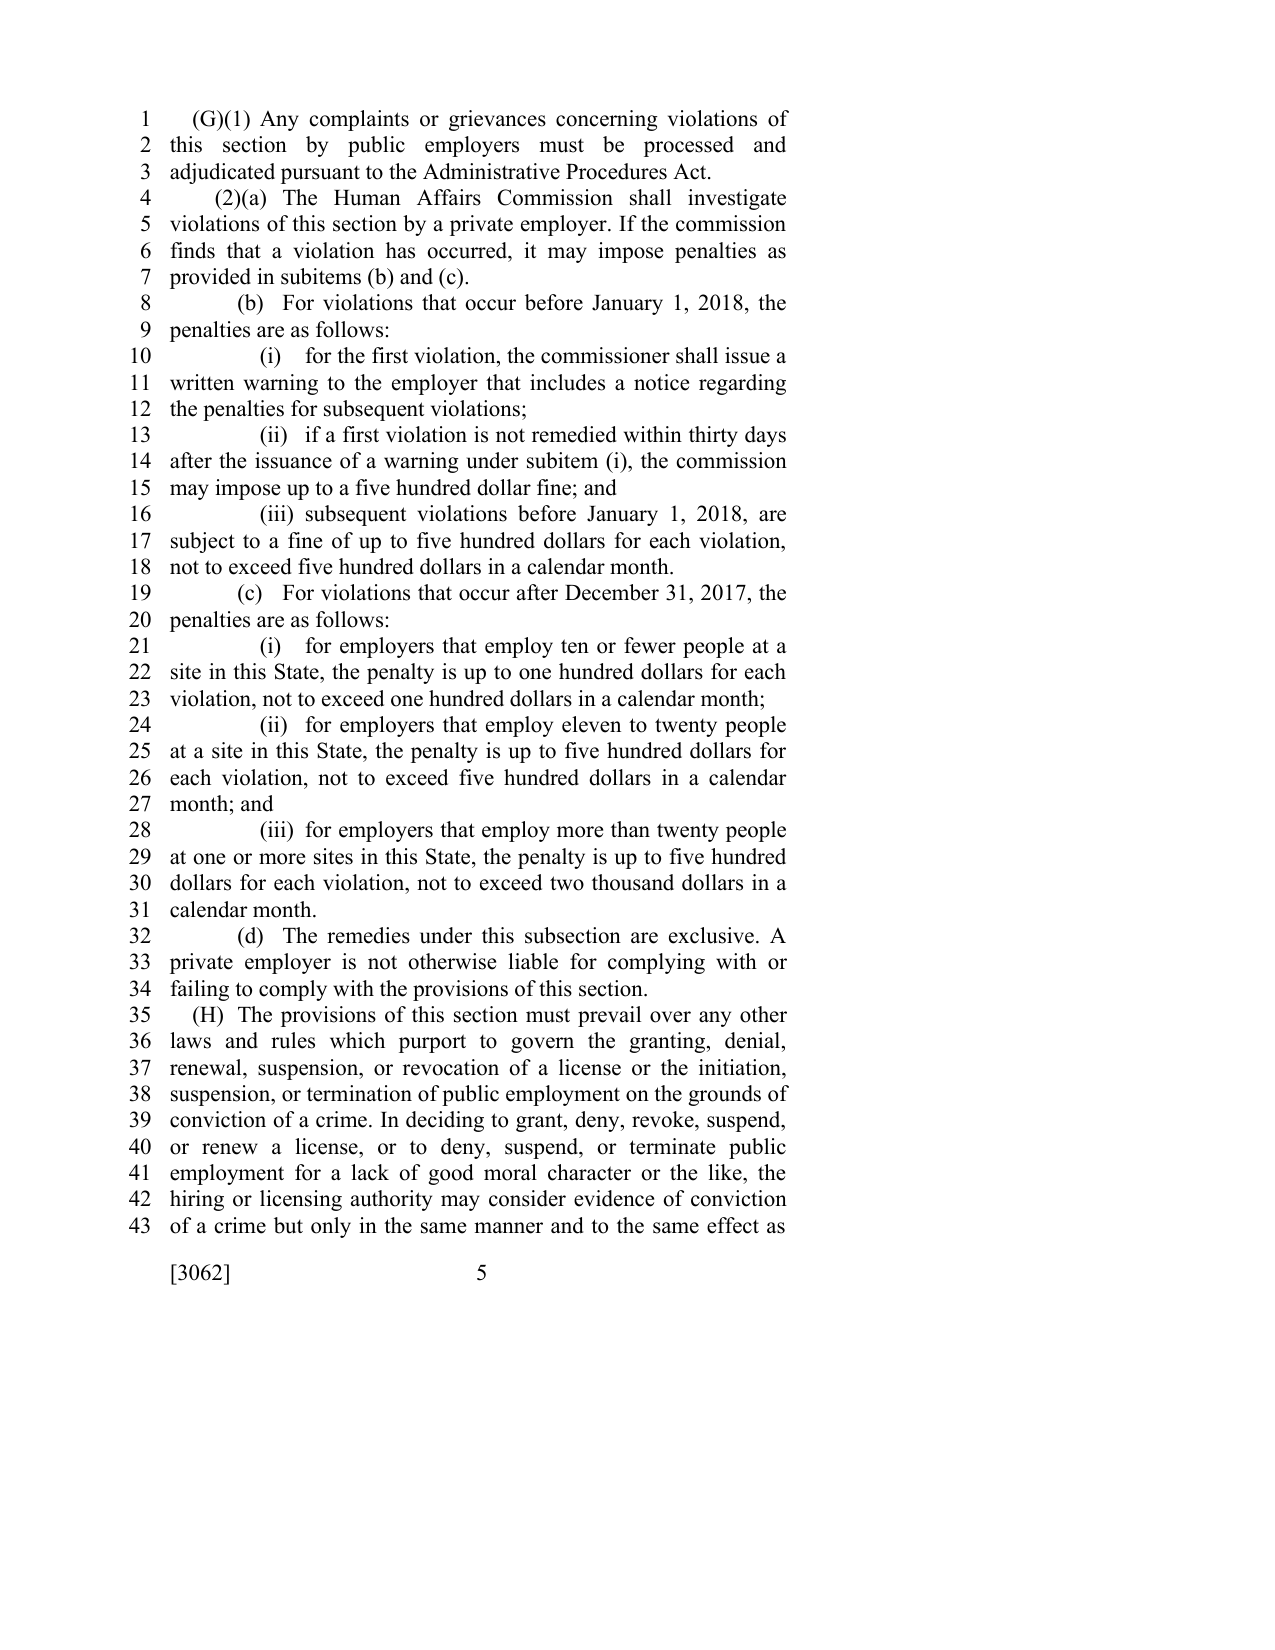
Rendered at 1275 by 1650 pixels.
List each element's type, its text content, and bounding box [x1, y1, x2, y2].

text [169, 1001, 787, 1238]
text (i) for the first violation, the commissioner shall issue a written warning to the employer that includes a notice regarding the penalties for subsequent violations; [169, 342, 787, 421]
text (2)(a) The Human Affairs Commission shall investigate violations of this section by a private employer. If the commission finds that a violation has occurred, it may impose penalties as provided in subitems (b) and (c). [169, 184, 787, 289]
text (G)(1) Any complaints or grievances concerning violations of this section by public employers must be processed and adjudicated pursuant to the Administrative Procedures Act. [169, 105, 787, 184]
text (d) The remedies under this subsection are exclusive. A private employer is not otherwise liable for complying with or failing to comply with the provisions of this section. [169, 922, 787, 1001]
text (iii) for employers that employ more than twenty people at one or more sites in this State, the penalty is up to five hundred dollars for each violation, not to exceed two thousand dollars in a calendar month. [169, 817, 787, 922]
text (c) For violations that occur after December 31, 2017, the penalties are as follows: [169, 579, 787, 632]
text (ii) if a first violation is not remedied within thirty days after the issuance of a warning under subitem (i), the commission may impose up to a five hundred dollar fine; and [169, 421, 787, 500]
text (ii) for employers that employ eleven to twenty people at a site in this State, the penalty is up to five hundred dollars for each violation, not to exceed five hundred dollars in a calendar month; and [169, 711, 787, 817]
text (i) for employers that employ ten or fewer people at a site in this State, the penalty is up to one hundred dollars for each violation, not to exceed one hundred dollars in a calendar month; [169, 632, 787, 711]
text (iii) subsequent violations before January 1, 2018, are subject to a fine of up to five hundred dollars for each violation, not to exceed five hundred dollars in a calendar month. [169, 500, 787, 579]
text (b) For violations that occur before January 1, 2018, the penalties are as follows: [169, 289, 787, 342]
